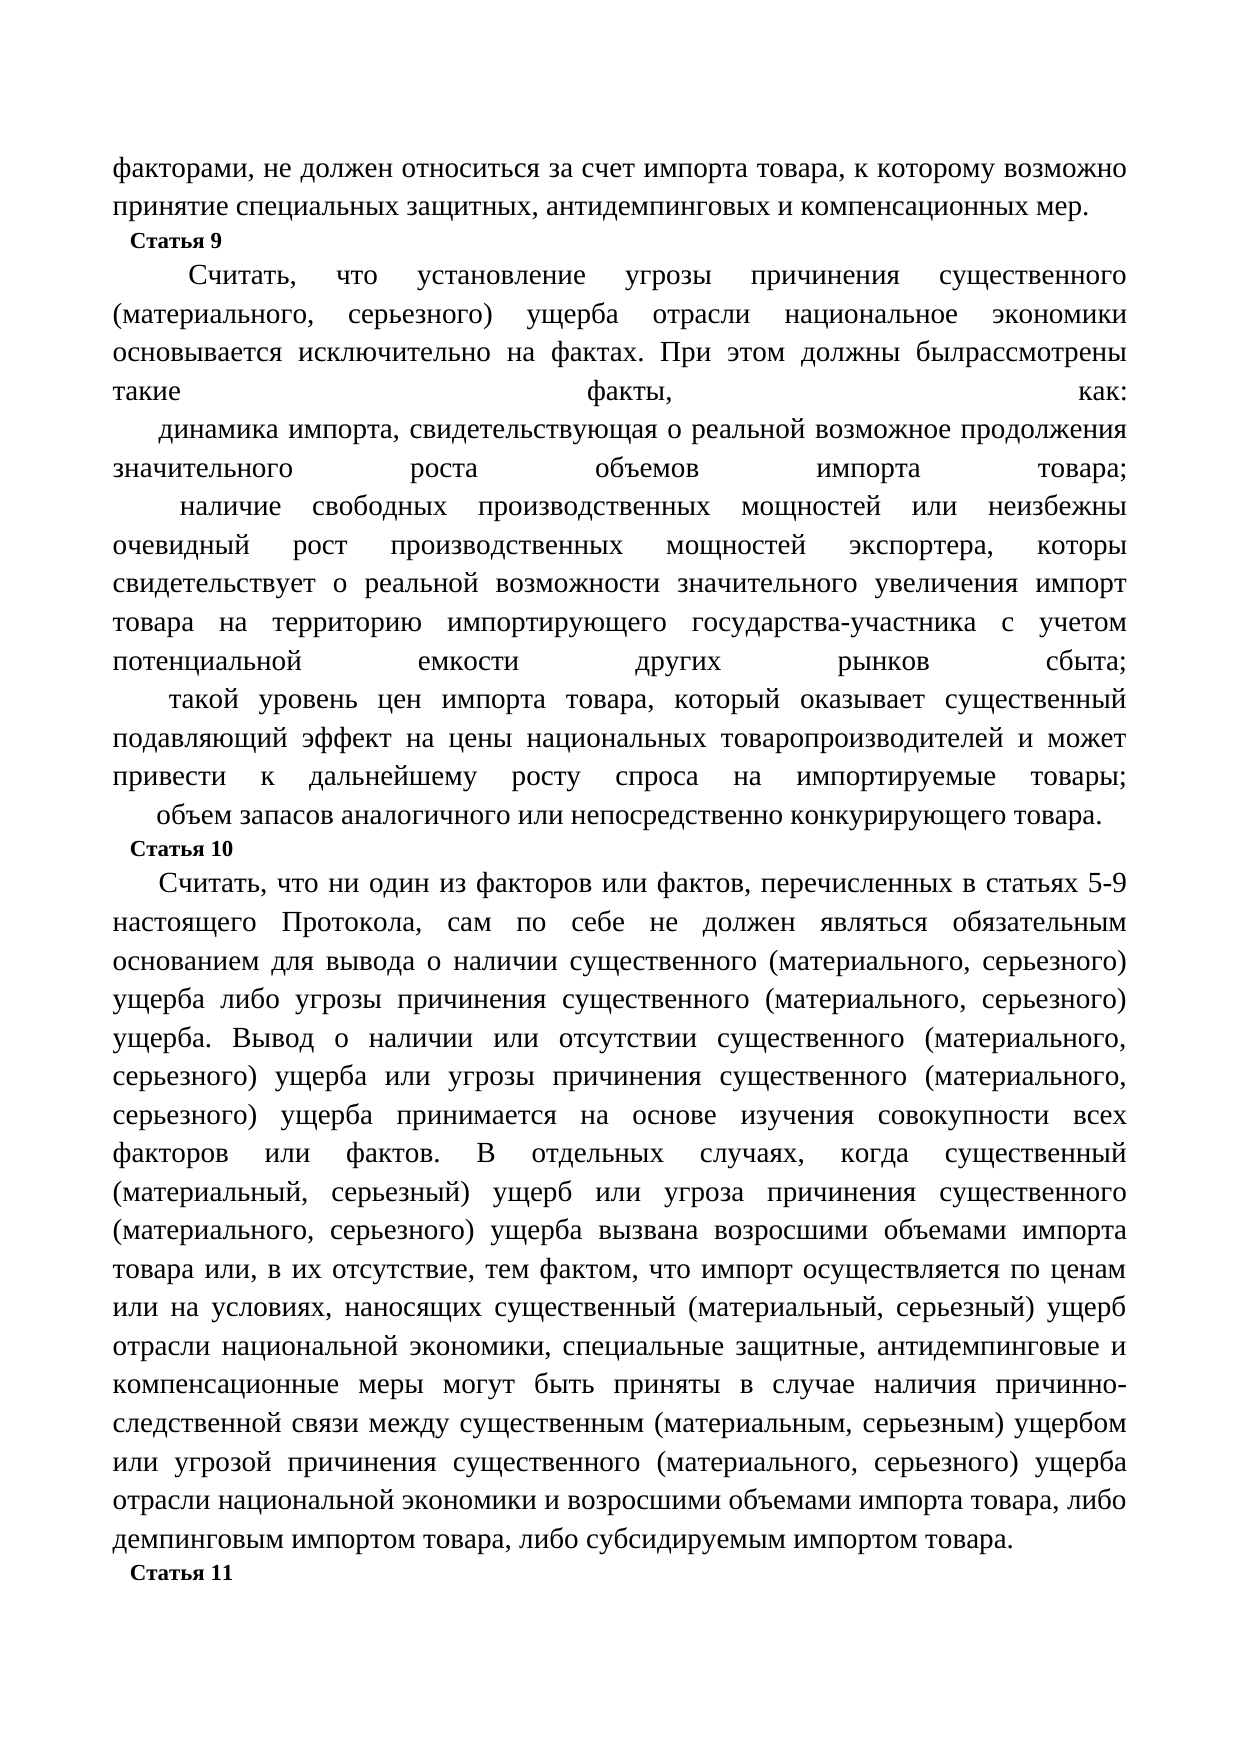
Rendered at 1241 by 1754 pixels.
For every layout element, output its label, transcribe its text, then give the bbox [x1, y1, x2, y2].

text Статья 11 [112, 1559, 1128, 1586]
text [112, 150, 1128, 222]
text Считать, что установление угрозы причинения существенного (материального, серьезного) ущерба отрасли национальное экономики основывается исключительно на фактах. При этом должны был рассмотрены такие факты, как: динамика импорта, свидетельствующая о реальной возможное продолжения значительного роста объемов импорта товара; наличие свободных производственных мощностей или неизбежны очевидный рост производственных мощностей экспортера, которы свидетельствует о реальной возможности значительного увеличения импорт товара на территорию импортирующего государства-участника с учетом потенциальной емкости других рынков сбыта; такой уровень цен импорта товара, который оказывает существенный подавляющий эффект на цены национальных товаропроизводителей и может привести к дальнейшему росту спроса на импортируемые товары; объем запасов аналогичного или непосредственно конкурирующего товара. [112, 257, 1128, 830]
text Статья 10 [112, 835, 1128, 862]
text Считать, что ни один из факторов или фактов, перечисленных в статьях 5-9 настоящего Протокола, сам по себе не должен являться обязательным основанием для вывода о наличии существенного (материального, серьезного) ущерба либо угрозы причинения существенного (материального, серьезного) ущерба. Вывод о наличии или отсутствии существенного (материального, серьезного) ущерба или угрозы причинения существенного (материального, серьезного) ущерба принимается на основе изучения совокупности всех факторов или фактов. В отдельных случаях, когда существенный (материальный, серьезный) ущерб или угроза причинения существенного (материального, серьезного) ущерба вызвана возросшими объемами импорта товара или, в их отсутствие, тем фактом, что импорт осуществляется по ценам или на условиях, наносящих существенный (материальный, серьезный) ущерб отрасли национальной экономики, специальные защитные, антидемпинговые и компенсационные меры могут быть приняты в случае наличия причинно-следственной связи между существенным (материальным, серьезным) ущербом или угрозой причинения существенного (материального, серьезного) ущерба отрасли национальной экономики и возросшими объемами импорта товара, либо демпинговым импортом товара, либо субсидируемым импортом товара. [112, 866, 1128, 1554]
text Статья 9 [112, 227, 1128, 253]
